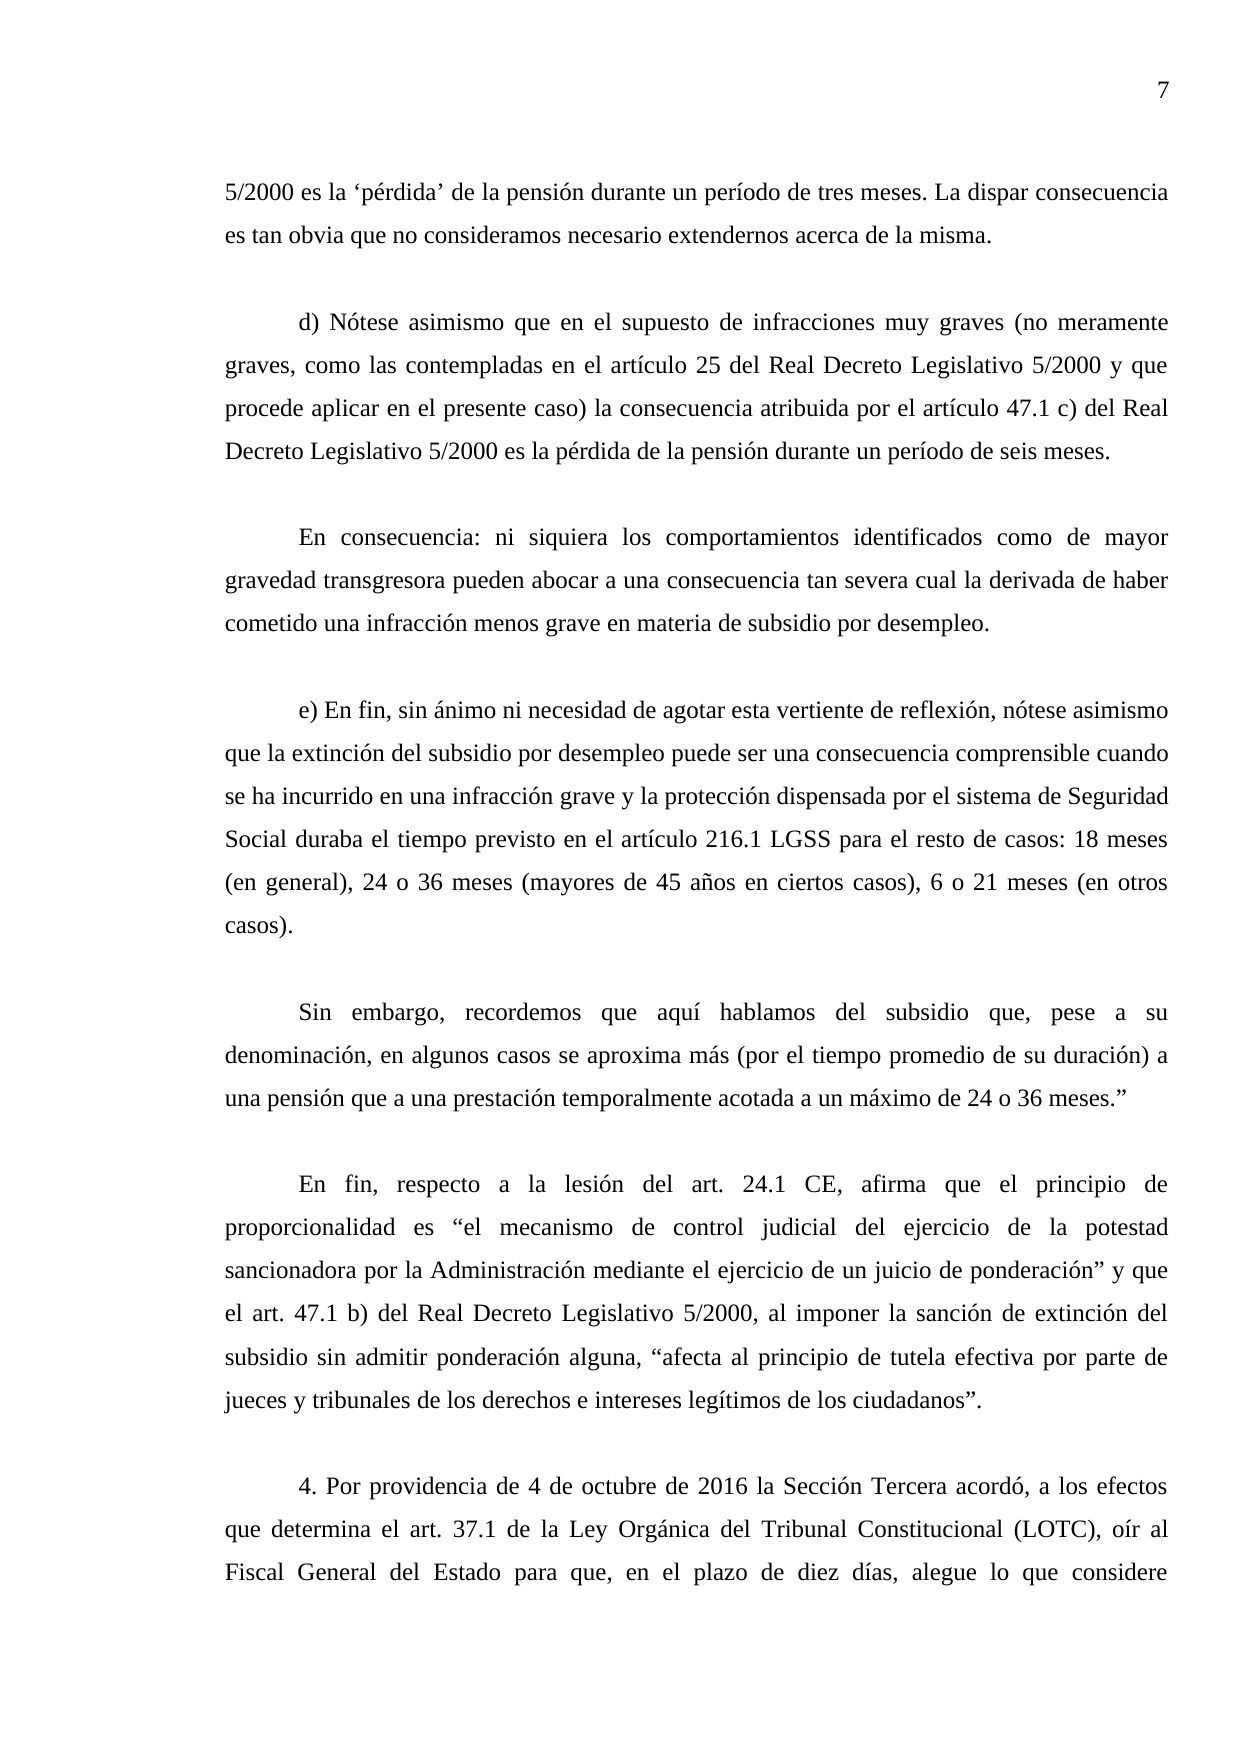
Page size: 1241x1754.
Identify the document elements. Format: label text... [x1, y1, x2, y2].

text e) En fin, sin ánimo ni necesidad de agotar esta vertiente de reflexión, nótese asimismo que la extinción del subsidio por desempleo puede ser una consecuencia comprensible cuando se ha incurrido en una infracción grave y la protección dispensada por el sistema de Seguridad Social duraba el tiempo previsto en el artículo 216.1 LGSS para el resto de casos: 18 meses (en general), 24 o 36 meses (mayores de 45 años en ciertos casos), 6 o 21 meses (en otros casos). [224, 695, 1169, 939]
text En consecuencia: ni siquiera los comportamientos identificados como de mayor gravedad transgresora pueden abocar a una consecuencia tan severa cual la derivada de haber cometido una infracción menos grave en materia de subsidio por desempleo. [224, 522, 1169, 637]
text Sin embargo, recordemos que aquí hablamos del subsidio que, pese a su denominación, en algunos casos se aproxima más (por el tiempo promedio de su duración) a una pensión que a una prestación temporalmente acotada a un máximo de 24 o 36 meses.” [224, 997, 1169, 1112]
text En fin, respecto a la lesión del art. 24.1 CE, afirma que el principio de proporcionalidad es “el mecanismo de control judicial del ejercicio de la potestad sancionadora por la Administración mediante el ejercicio de un juicio de ponderación” y que el art. 47.1 b) del Real Decreto Legislativo 5/2000, al imponer la sanción de extinción del subsidio sin admitir ponderación alguna, “afecta al principio de tutela efectiva por parte de jueces y tribunales de los derechos e intereses legítimos de los ciudadanos”. [224, 1169, 1169, 1413]
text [224, 1471, 1169, 1586]
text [224, 177, 1169, 249]
text d) Nótese asimismo que en el supuesto de infracciones muy graves (no meramente graves, como las contempladas en el artículo 25 del Real Decreto Legislativo 5/2000 y que procede aplicar en el presente caso) la consecuencia atribuida por el artículo 47.1 c) del Real Decreto Legislativo 5/2000 es la pérdida de la pensión durante un período de seis meses. [224, 307, 1169, 465]
